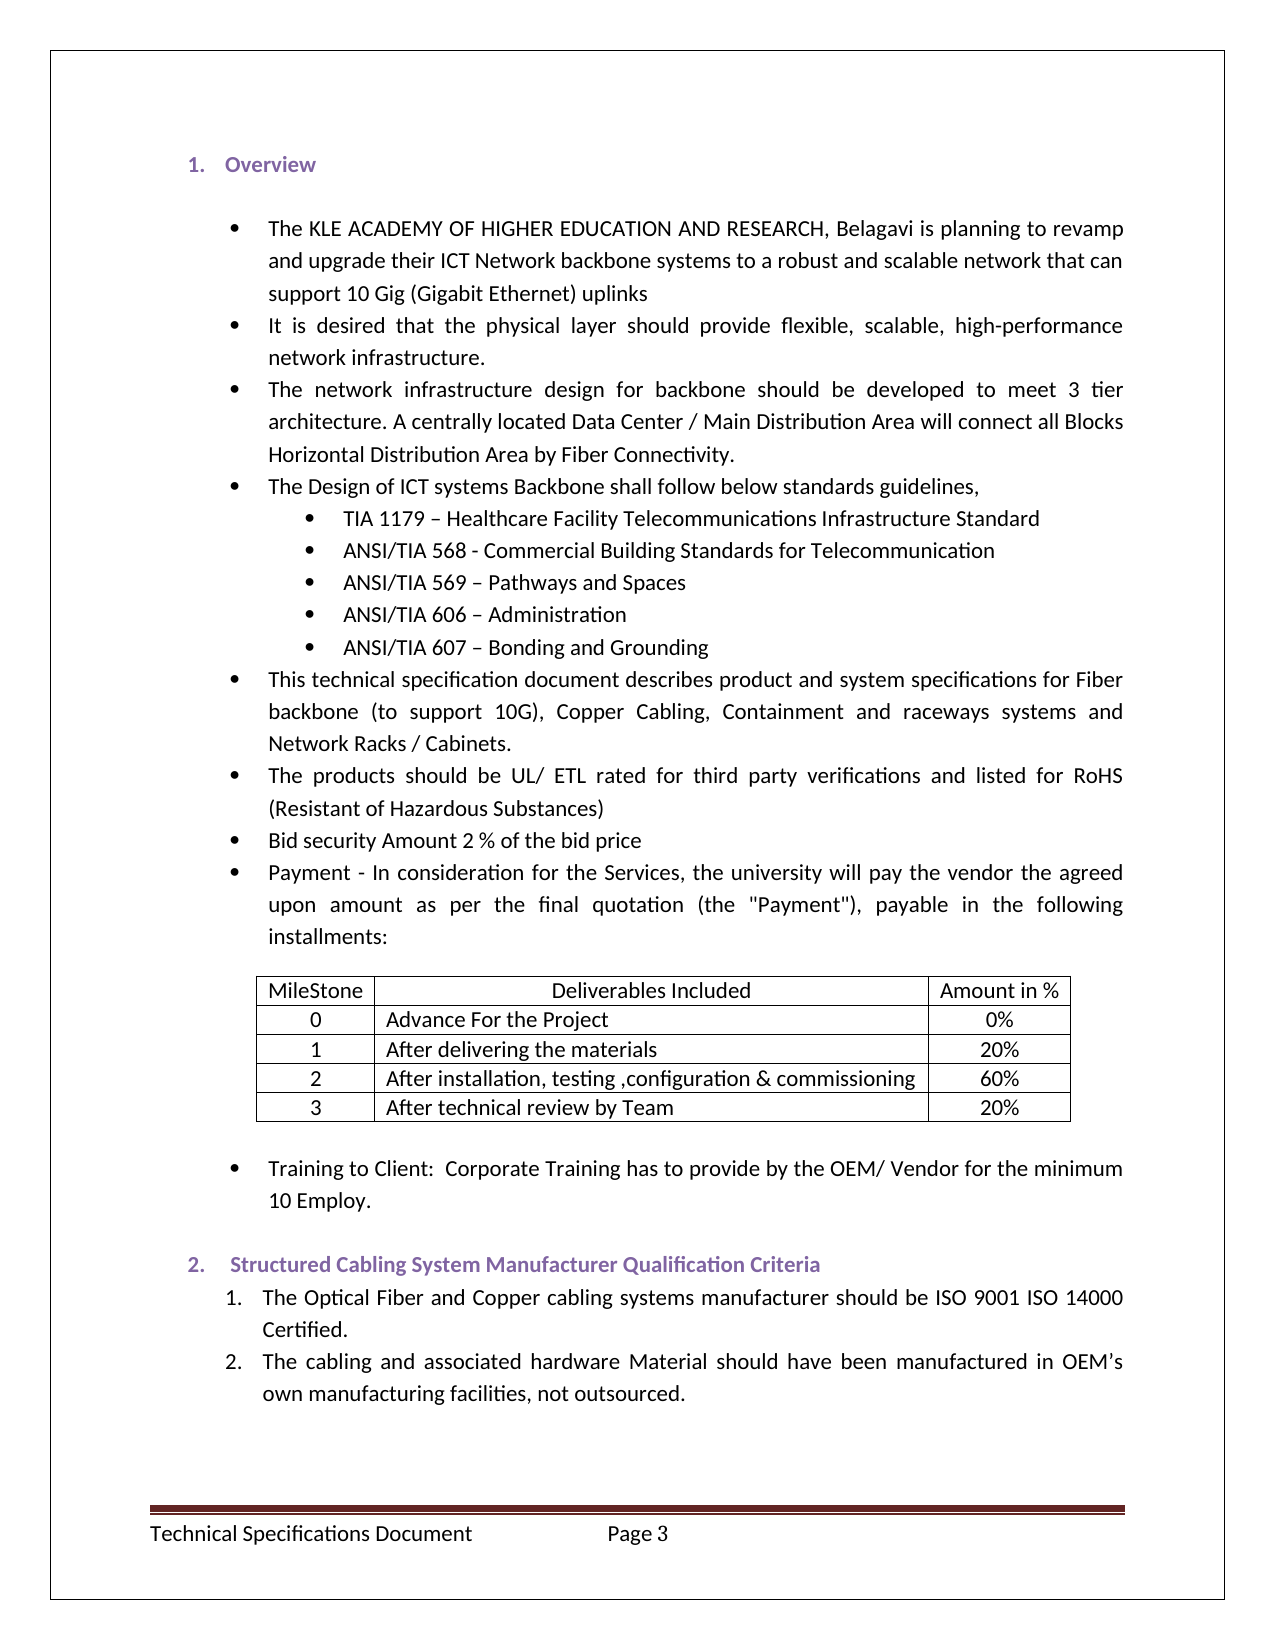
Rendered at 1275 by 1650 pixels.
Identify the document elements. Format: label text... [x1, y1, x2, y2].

list The Optical Fiber and Copper cabling systems manufacturer should be ISO 9001 ISO 14000 Certified. [225, 1283, 1125, 1343]
table_header Amount in % [929, 977, 1070, 1004]
list Payment - In consideration for the Services, the university will pay the vendor the agreed upon amount as per the final quotation (the "Payment"), payable in the following installments: [231, 858, 1125, 951]
list Structured Cabling System Manufacturer Qualification Criteria [187, 1251, 1125, 1279]
table_cell 3 [257, 1093, 374, 1121]
table_cell 0% [929, 1006, 1070, 1034]
table_cell After delivering the materials [375, 1035, 928, 1063]
list The Design of ICT systems Backbone shall follow below standards guidelines, [231, 472, 1125, 500]
list ANSI/TIA 607 – Bonding and Grounding [306, 633, 1125, 661]
list Training to Client: Corporate Training has to provide by the OEM/ Vendor for the minimum 10 Employ. [231, 1154, 1125, 1214]
list Overview [187, 150, 1125, 178]
list ANSI/TIA 568 - Commercial Building Standards for Telecommunication [306, 536, 1125, 564]
list The network infrastructure design for backbone should be developed to meet 3 tier architecture. A centrally located Data Center / Main Distribution Area will connect all Blocks Horizontal Distribution Area by Fiber Connectivity. [231, 375, 1125, 468]
list ANSI/TIA 569 – Pathways and Spaces [306, 568, 1125, 596]
list The products should be UL/ ETL rated for third party verifications and listed for RoHS (Resistant of Hazardous Substances) [231, 762, 1125, 822]
list The KLE ACADEMY OF HIGHER EDUCATION AND RESEARCH, Belagavi is planning to revamp and upgrade their ICT Network backbone systems to a robust and scalable network that can support 10 Gig (Gigabit Ethernet) uplinks [231, 214, 1125, 307]
list The cabling and associated hardware Material should have been manufactured in OEM’s own manufacturing facilities, not outsourced. [225, 1347, 1125, 1407]
table_cell 20% [929, 1093, 1070, 1121]
list This technical specification document describes product and system specifications for Fiber backbone (to support 10G), Copper Cabling, Containment and raceways systems and Network Racks / Cabinets. [231, 665, 1125, 757]
table_cell Advance For the Project [375, 1006, 928, 1034]
table_cell After installation, testing ,configuration & commissioning [375, 1064, 928, 1092]
table_cell 0 [257, 1006, 374, 1034]
list Bid security Amount 2 % of the bid price [231, 826, 1125, 854]
list TIA 1179 – Healthcare Facility Telecommunications Infrastructure Standard [306, 504, 1125, 532]
table_header MileStone [257, 977, 374, 1004]
list ANSI/TIA 606 – Administration [306, 601, 1125, 629]
table_header Deliverables Included [375, 977, 928, 1004]
table_cell 60% [929, 1064, 1070, 1092]
table_cell After technical review by Team [375, 1093, 928, 1121]
table_cell 20% [929, 1035, 1070, 1063]
table_cell 1 [257, 1035, 374, 1063]
list It is desired that the physical layer should provide flexible, scalable, high-performance network infrastructure. [231, 311, 1125, 371]
table_cell 2 [257, 1064, 374, 1092]
